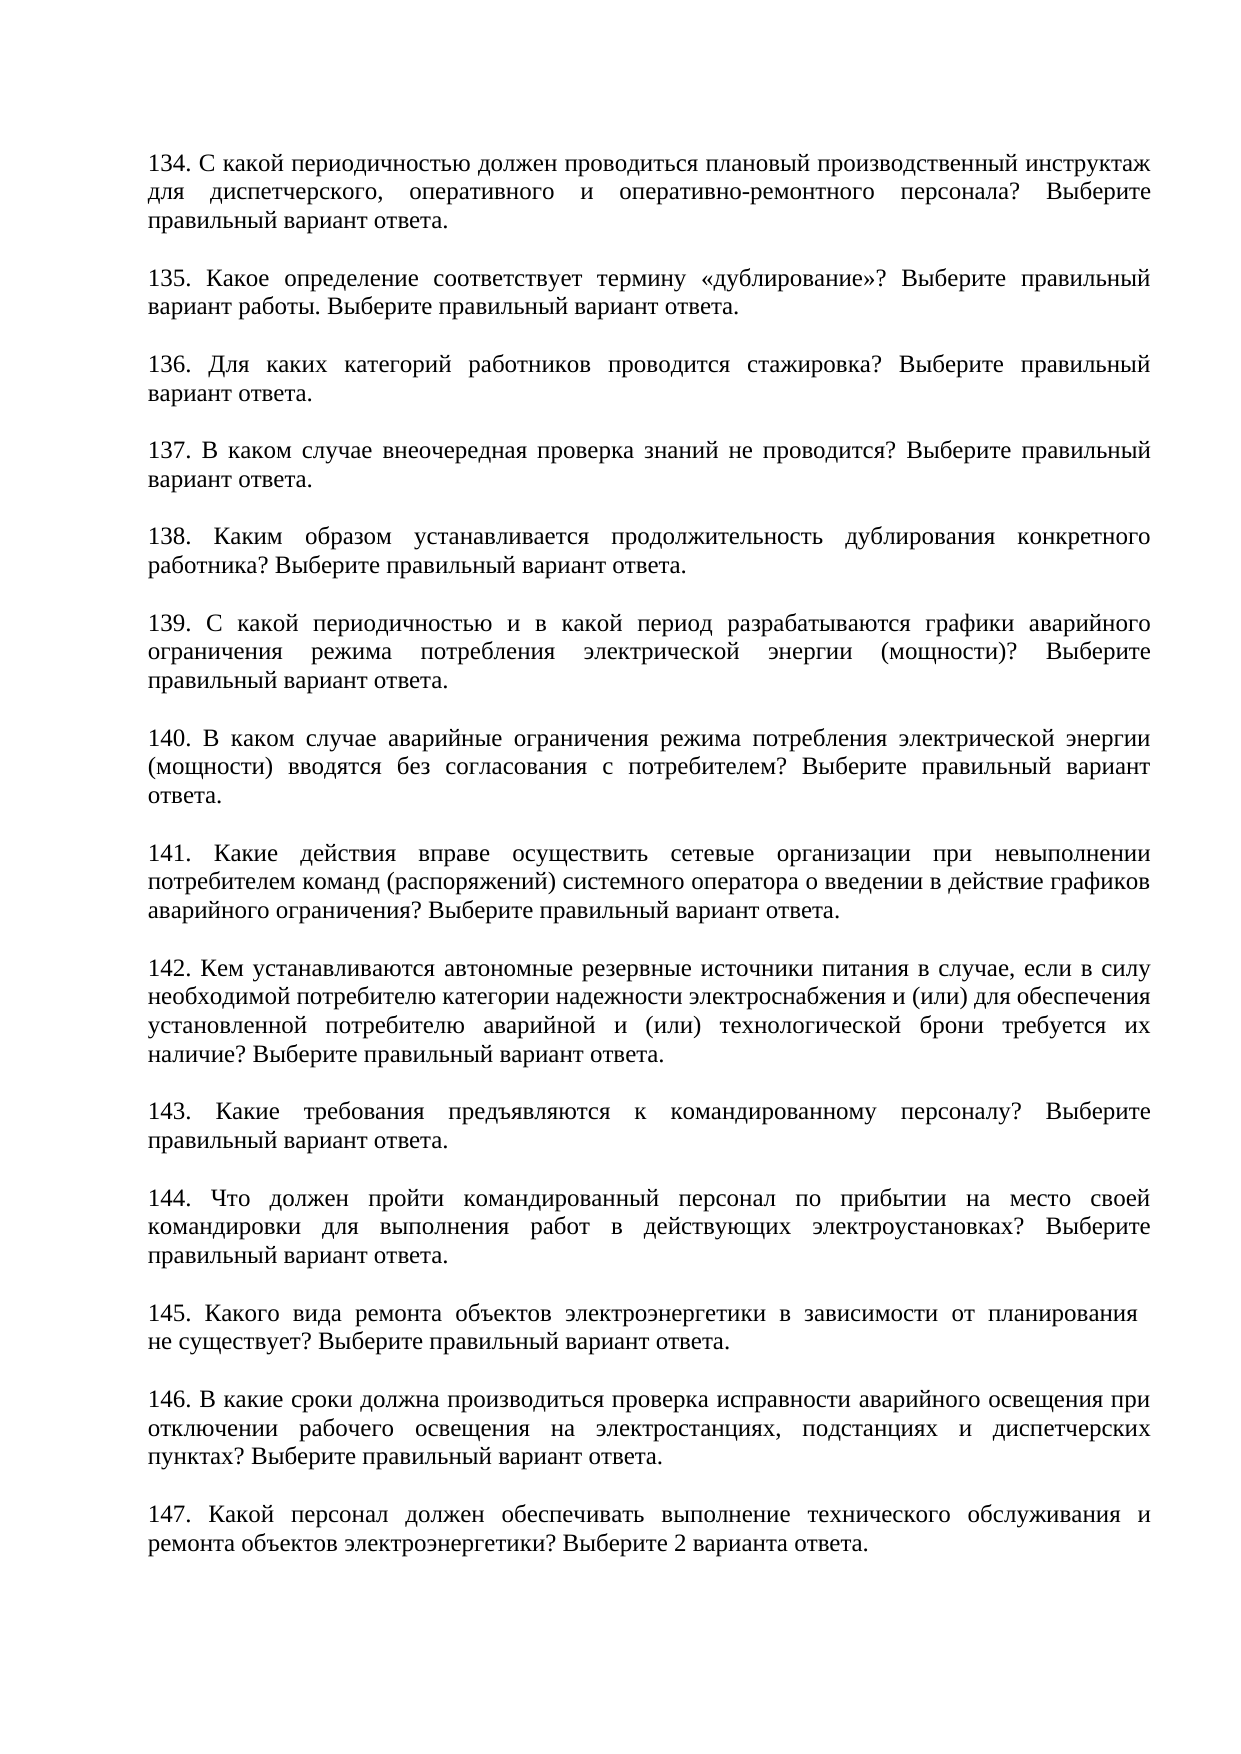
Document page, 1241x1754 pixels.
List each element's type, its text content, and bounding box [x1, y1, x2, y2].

text 137. В каком случае внеочередная проверка знаний не проводится? Выберите правильный вариант ответа. [148, 435, 1152, 493]
text 145. Какого вида ремонта объектов электроэнергетики в зависимости от планирования не существует? Выберите правильный вариант ответа. [148, 1298, 1152, 1355]
text 142. Кем устанавливаются автономные резервные источники питания в случае, если в силу необходимой потребителю категории надежности электроснабжения и (или) для обеспечения установленной потребителю аварийной и (или) технологической брони требуется их наличие? Выберите правильный вариант ответа. [148, 953, 1152, 1068]
text 141. Какие действия вправе осуществить сетевые организации при невыполнении потребителем команд (распоряжений) системного оператора о введении в действие графиков аварийного ограничения? Выберите правильный вариант ответа. [148, 838, 1152, 924]
text 140. В каком случае аварийные ограничения режима потребления электрической энергии (мощности) вводятся без согласования с потребителем? Выберите правильный вариант ответа. [148, 723, 1152, 809]
text 134. С какой периодичностью должен проводиться плановый производственный инструктаж для диспетчерского, оперативного и оперативно-ремонтного персонала? Выберите правильный вариант ответа. [148, 148, 1152, 234]
text 136. Для каких категорий работников проводится стажировка? Выберите правильный вариант ответа. [148, 349, 1152, 406]
text 138. Каким образом устанавливается продолжительность дублирования конкретного работника? Выберите правильный вариант ответа. [148, 521, 1152, 579]
text 135. Какое определение соответствует термину «дублирование»? Выберите правильный вариант работы. Выберите правильный вариант ответа. [148, 263, 1152, 320]
text 146. В какие сроки должна производиться проверка исправности аварийного освещения при отключении рабочего освещения на электростанциях, подстанциях и диспетчерских пунктах? Выберите правильный вариант ответа. [148, 1384, 1152, 1470]
text 144. Что должен пройти командированный персонал по прибытии на место своей командировки для выполнения работ в действующих электроустановках? Выберите правильный вариант ответа. [148, 1183, 1152, 1269]
text 147. Какой персонал должен обеспечивать выполнение технического обслуживания и ремонта объектов электроэнергетики? Выберите 2 варианта ответа. [148, 1499, 1152, 1556]
text 143. Какие требования предъявляются к командированному персоналу? Выберите правильный вариант ответа. [148, 1096, 1152, 1154]
text 139. С какой периодичностью и в какой период разрабатываются графики аварийного ограничения режима потребления электрической энергии (мощности)? Выберите правильный вариант ответа. [148, 608, 1152, 694]
